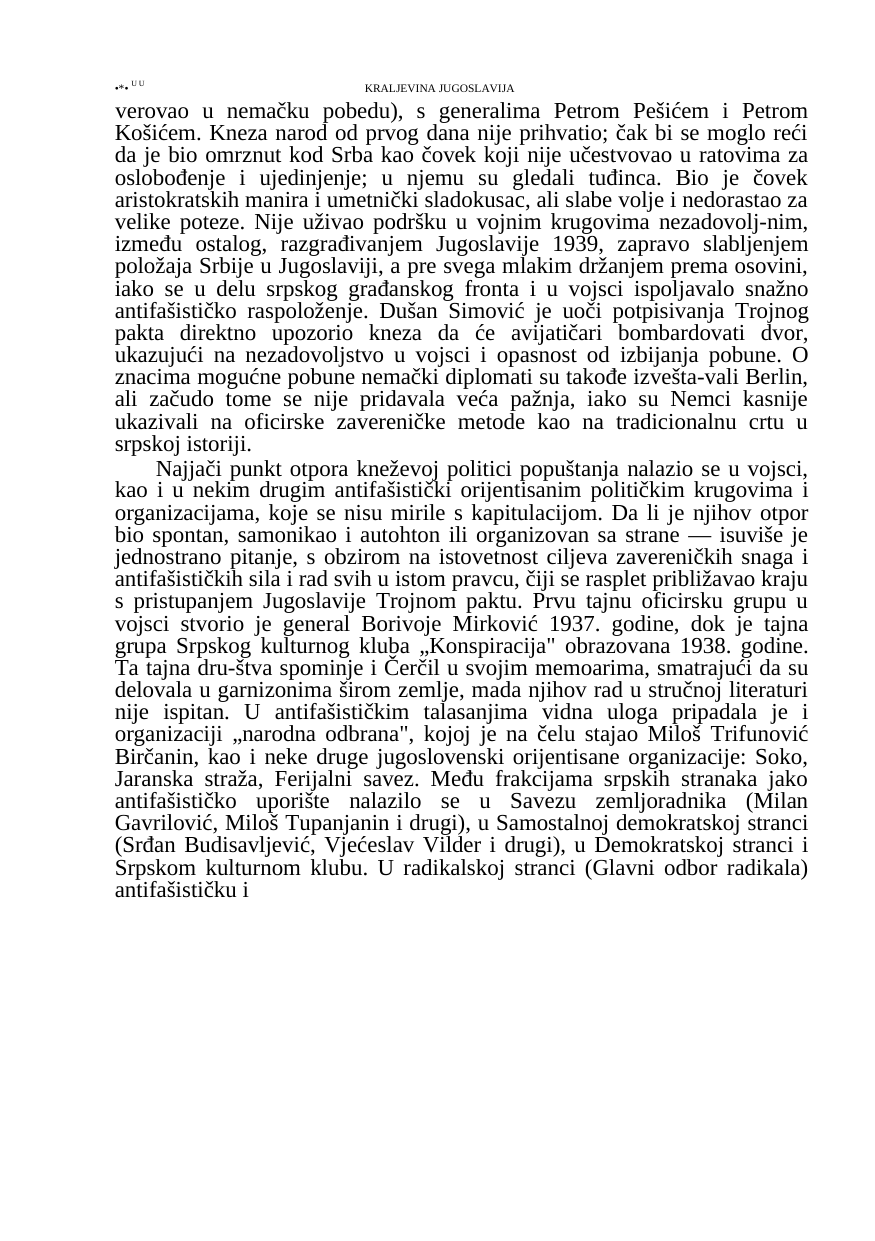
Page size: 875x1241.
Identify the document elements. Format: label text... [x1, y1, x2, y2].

text verovao u nemačku pobedu), s generalima Petrom Pešićem i Petrom Košićem. Kneza narod od prvog dana nije prihvatio; čak bi se moglo reći da je bio omrznut kod Srba kao čovek koji nije učestvovao u ratovima za oslobođenje i ujedinjenje; u njemu su gledali tuđinca. Bio je čovek aristokratskih manira i umetnički sladokusac, ali slabe volje i nedorastao za velike poteze. Nije uživao podršku u vojnim krugovima nezadovolj-nim, između ostalog, razgrađivanjem Jugoslavije 1939, zapravo slabljenjem položaja Srbije u Jugoslaviji, a pre svega mlakim držanjem prema osovini, iako se u delu srpskog građanskog fronta i u vojsci ispoljavalo snažno antifašističko raspoloženje. Dušan Simović je uoči potpisivanja Trojnog pakta direktno upozorio kneza da će avijatičari bombardovati dvor, ukazujući na nezadovoljstvo u vojsci i opasnost od izbijanja pobune. O znacima mogućne pobune nemački diplomati su takođe izvešta-vali Berlin, ali začudo tome se nije pridavala veća pažnja, iako su Nemci kasnije ukazivali na oficirske zavereničke metode kao na tradicionalnu crtu u srpskoj istoriji. [114, 101, 809, 456]
text Najjači punkt otpora kneževoj politici popuštanja nalazio se u vojsci, kao i u nekim drugim antifašistički orijentisanim političkim krugovima i organizacijama, koje se nisu mirile s kapitulacijom. Da li je njihov otpor bio spontan, samonikao i autohton ili organizovan sa strane — isuviše je jednostrano pitanje, s obzirom na istovetnost ciljeva zavereničkih snaga i antifašističkih sila i rad svih u istom pravcu, čiji se rasplet približavao kraju s pristupanjem Jugoslavije Trojnom paktu. Prvu tajnu oficirsku grupu u vojsci stvorio je general Borivoje Mirković 1937. godine, dok je tajna grupa Srpskog kulturnog kluba „Konspiracija" obrazovana 1938. godine. Ta tajna dru-štva spominje i Čerčil u svojim memoarima, smatrajući da su delovala u garnizonima širom zemlje, mada njihov rad u stručnoj literaturi nije ispitan. U antifašističkim talasanjima vidna uloga pripadala je i organizaciji „narodna odbrana", kojoj je na čelu stajao Miloš Trifunović Birčanin, kao i neke druge jugoslovenski orijentisane organizacije: Soko, Jaranska straža, Ferijalni savez. Među frakcijama srpskih stranaka jako antifašističko uporište nalazilo se u Savezu zemljoradnika (Milan Gavrilović, Miloš Tupanjanin i drugi), u Samostalnoj demokratskoj stranci (Srđan Budisavljević, Vjećeslav Vilder i drugi), u Demokratskoj stranci i Srpskom kulturnom klubu. U radikalskoj stranci (Glavni odbor radikala) antifašističku i [114, 458, 809, 902]
text •*• U U KRALJEVINA JUGOSLAVIJA [114, 79, 809, 95]
